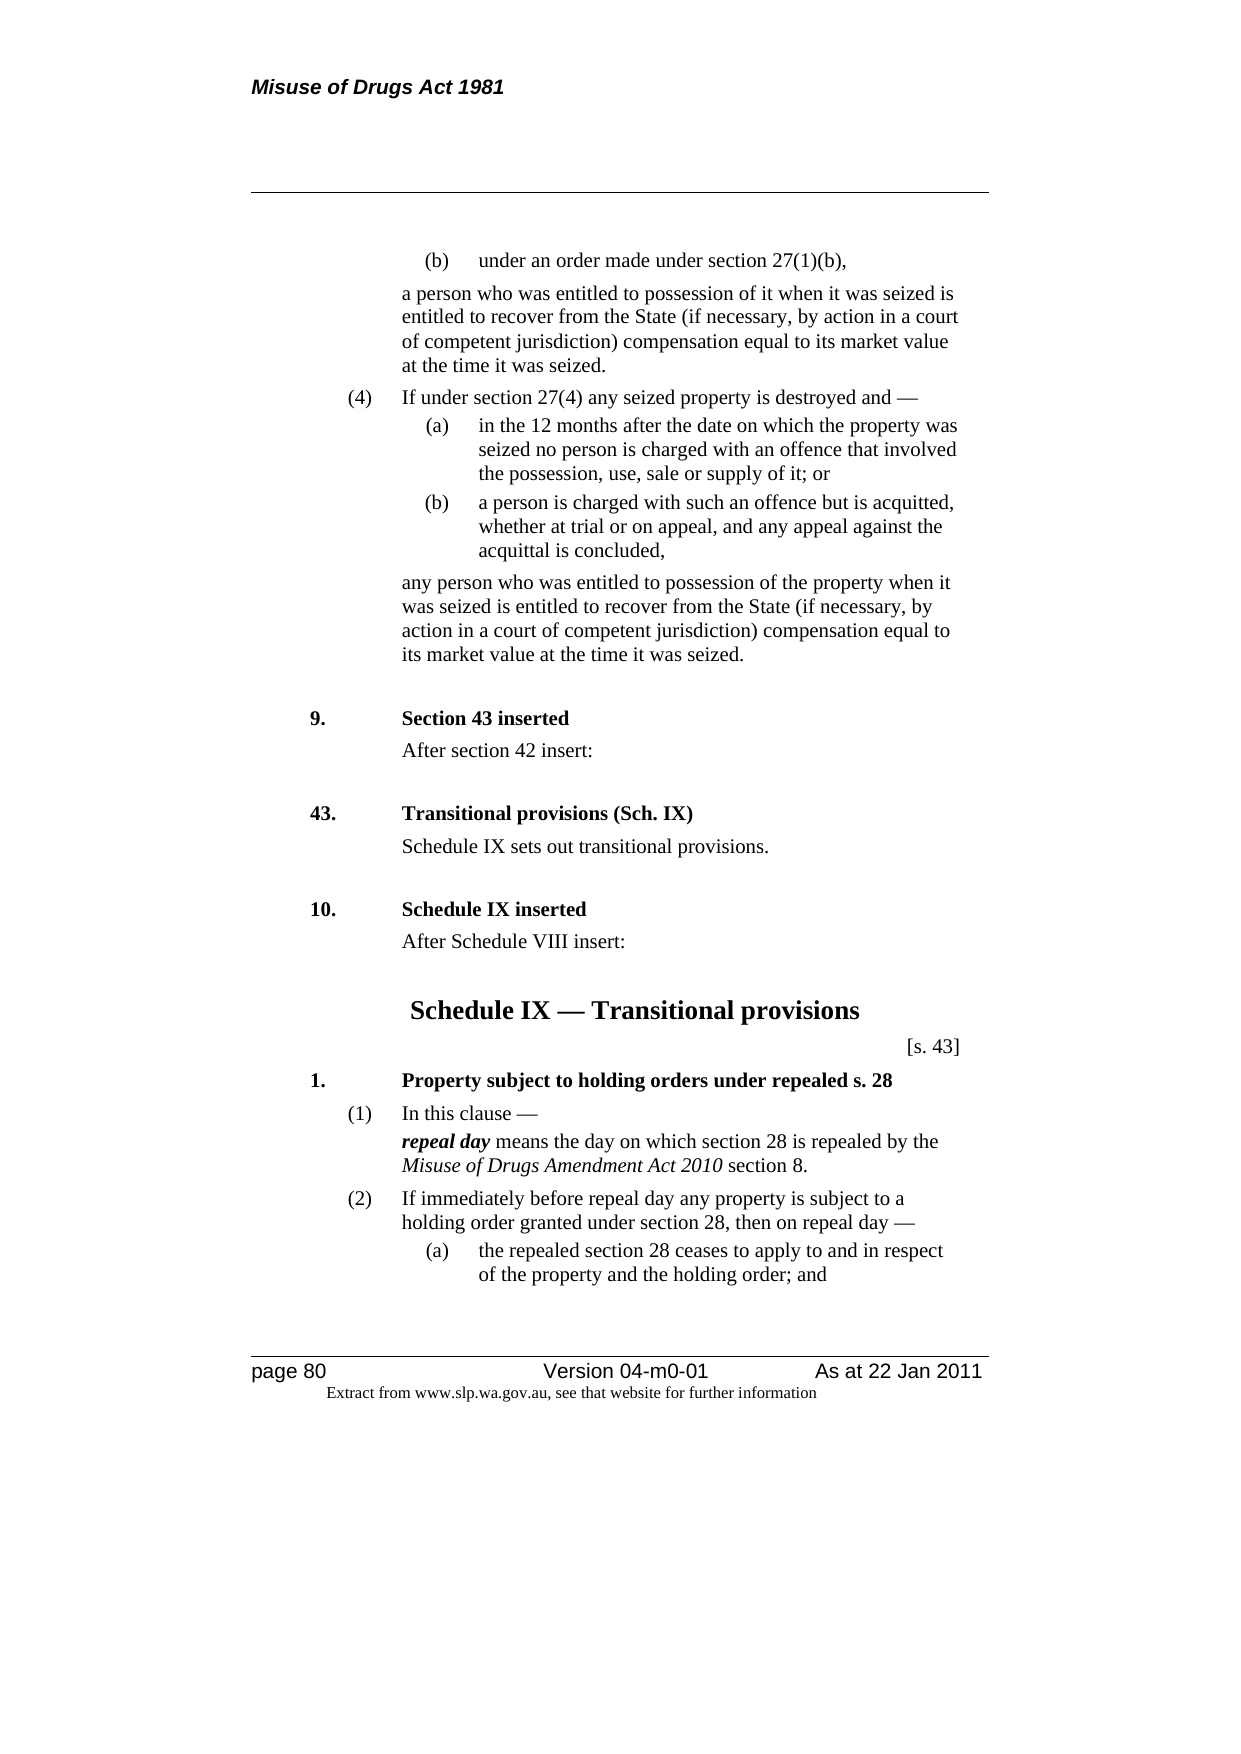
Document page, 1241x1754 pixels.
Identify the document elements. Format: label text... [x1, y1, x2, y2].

text (b) a person is charged with such an offence but is acquitted, whether at trial or on appeal, and any appeal against the acquittal is concluded, [390, 489, 960, 562]
text (b) under an order made under section 27(1)(b), [390, 248, 960, 272]
text (2) If immediately before repeal day any property is subject to a holding order granted under section 28, then on repeal day — [313, 1186, 960, 1234]
text (a) in the 12 months after the date on which the property was seized no person is charged with an offence that involved the possession, use, sale or supply of it; or [390, 413, 960, 485]
subtitle 1. Property subject to holding orders under repealed s. 28 [310, 1068, 960, 1092]
text repeal day means the day on which section 28 is repealed by the Misuse of Drugs Amendment Act 2010 section 8. [369, 1129, 960, 1177]
text (1) In this clause — [313, 1101, 960, 1125]
subtitle 43. Transitional provisions (Sch. IX) [310, 801, 960, 825]
text a person who was entitled to possession of it when it was seized is entitled to recover from the State (if necessary, by action in a court of competent jurisdiction) compensation equal to its market value at the time it was seized. [313, 280, 960, 377]
text After section 42 insert: [313, 738, 960, 762]
text Schedule IX sets out transitional provisions. [313, 833, 960, 858]
subtitle 10. Schedule IX inserted [310, 897, 960, 921]
text any person who was entitled to possession of the property when it was seized is entitled to recover from the State (if necessary, by action in a court of competent jurisdiction) compensation equal to its market value at the time it was seized. [313, 570, 960, 666]
subtitle Schedule IX — Transitional provisions [310, 994, 960, 1026]
text [s. 43] [310, 1034, 960, 1058]
subtitle 9. Section 43 inserted [310, 706, 960, 729]
text (a) the repealed section 28 ceases to apply to and in respect of the property and the holding order; and [390, 1238, 960, 1286]
text After Schedule VIII insert: [313, 929, 960, 953]
text (4) If under section 27(4) any seized property is destroyed and — [313, 385, 960, 409]
